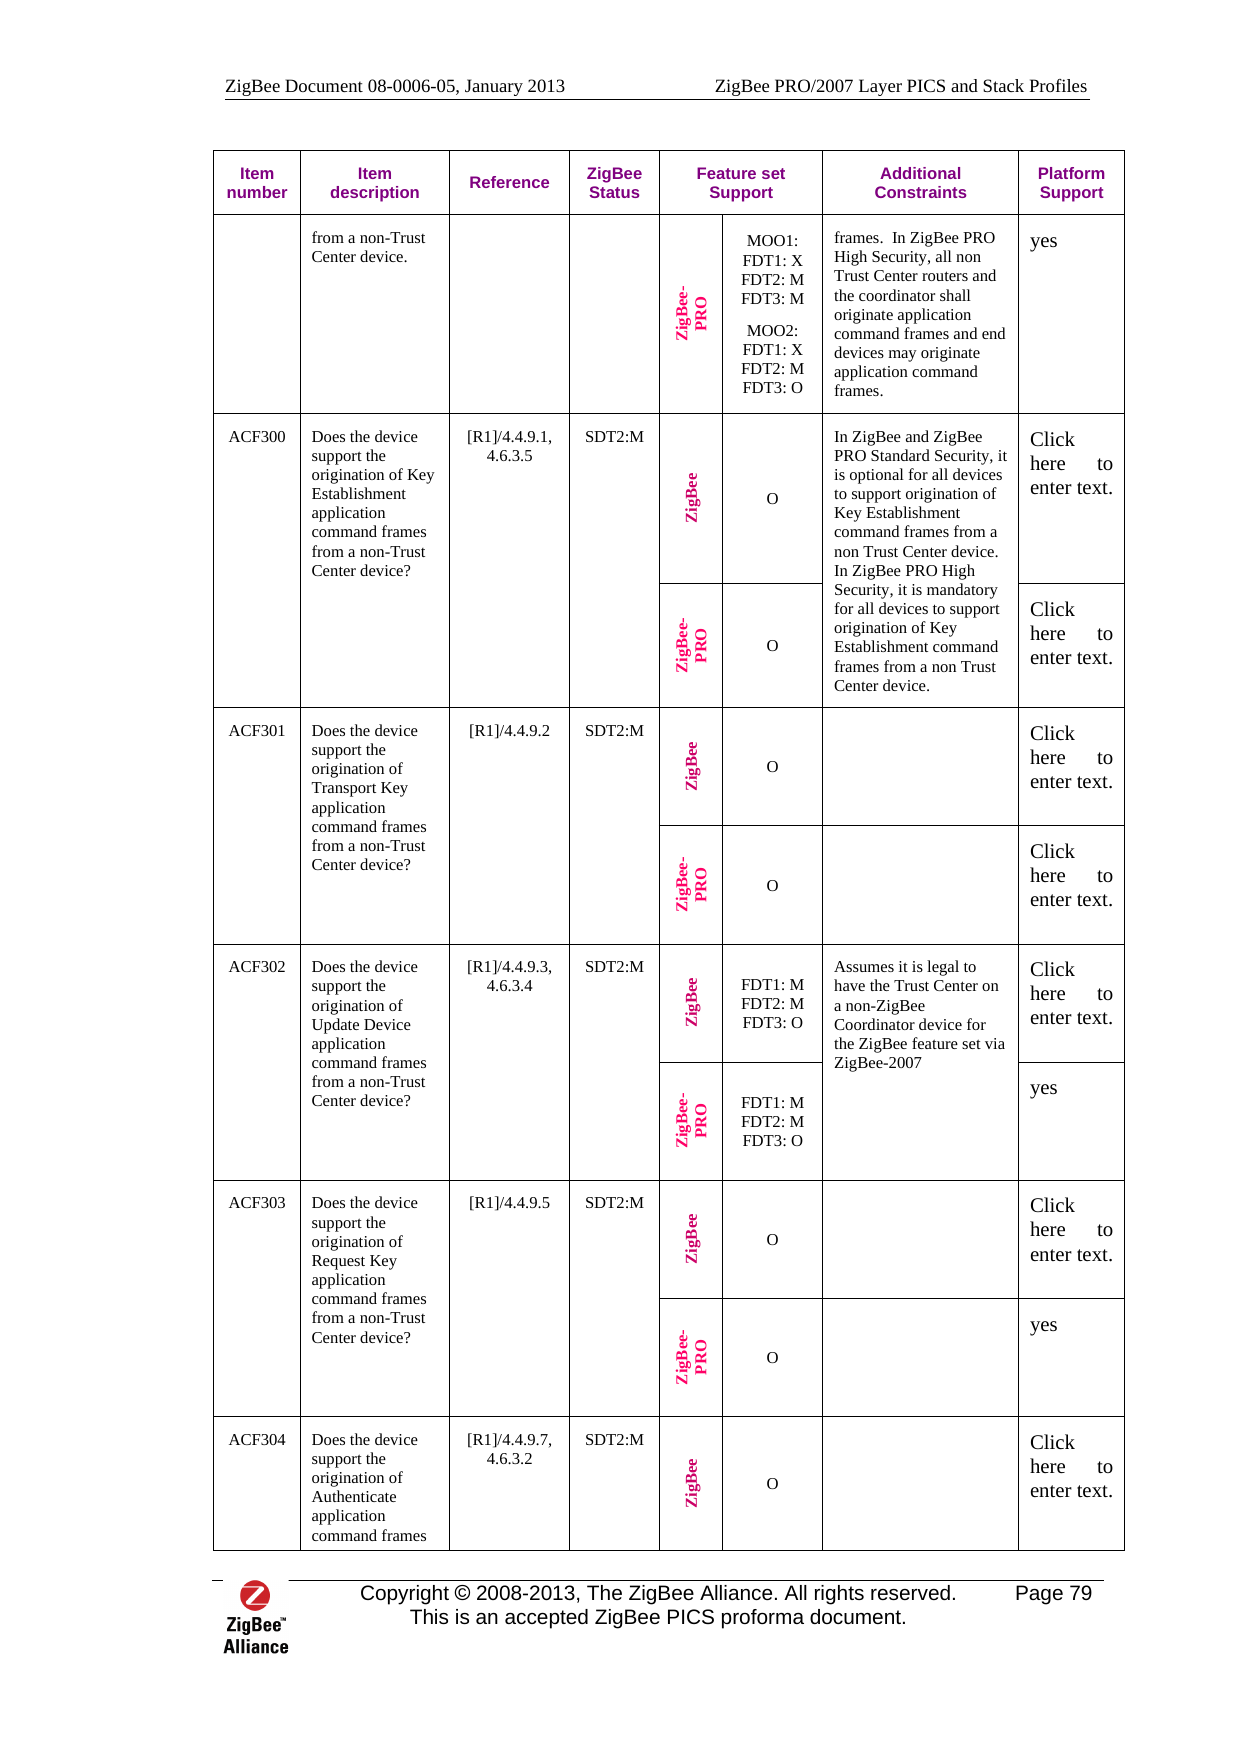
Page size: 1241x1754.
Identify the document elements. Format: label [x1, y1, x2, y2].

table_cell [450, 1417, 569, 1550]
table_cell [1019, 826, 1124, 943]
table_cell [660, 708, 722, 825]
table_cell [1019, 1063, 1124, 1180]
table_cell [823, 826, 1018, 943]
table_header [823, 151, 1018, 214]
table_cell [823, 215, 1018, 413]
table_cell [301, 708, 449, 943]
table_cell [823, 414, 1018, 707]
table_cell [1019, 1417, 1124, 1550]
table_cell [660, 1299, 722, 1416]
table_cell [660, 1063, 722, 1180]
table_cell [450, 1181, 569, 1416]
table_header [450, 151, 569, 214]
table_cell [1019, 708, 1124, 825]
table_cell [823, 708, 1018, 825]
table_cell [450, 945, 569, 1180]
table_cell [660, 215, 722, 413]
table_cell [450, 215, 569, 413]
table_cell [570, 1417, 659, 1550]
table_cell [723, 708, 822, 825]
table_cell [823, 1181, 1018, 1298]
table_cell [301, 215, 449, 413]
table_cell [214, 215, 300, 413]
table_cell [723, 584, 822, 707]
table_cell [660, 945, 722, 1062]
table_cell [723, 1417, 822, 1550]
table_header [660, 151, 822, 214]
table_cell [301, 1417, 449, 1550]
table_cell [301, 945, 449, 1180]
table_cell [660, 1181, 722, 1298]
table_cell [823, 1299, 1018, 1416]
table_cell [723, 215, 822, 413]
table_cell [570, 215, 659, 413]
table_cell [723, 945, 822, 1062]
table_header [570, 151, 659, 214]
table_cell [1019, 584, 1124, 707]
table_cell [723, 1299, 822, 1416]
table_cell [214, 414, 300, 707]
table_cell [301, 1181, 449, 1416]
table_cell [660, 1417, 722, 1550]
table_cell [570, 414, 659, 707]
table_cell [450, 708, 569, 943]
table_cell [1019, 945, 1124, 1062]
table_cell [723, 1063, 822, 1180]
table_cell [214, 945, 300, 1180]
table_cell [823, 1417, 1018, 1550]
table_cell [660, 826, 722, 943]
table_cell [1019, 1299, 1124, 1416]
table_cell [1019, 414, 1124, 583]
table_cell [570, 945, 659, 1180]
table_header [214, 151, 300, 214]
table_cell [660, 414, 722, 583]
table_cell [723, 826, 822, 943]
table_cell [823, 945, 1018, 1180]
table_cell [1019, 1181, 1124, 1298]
picture [223, 1580, 289, 1658]
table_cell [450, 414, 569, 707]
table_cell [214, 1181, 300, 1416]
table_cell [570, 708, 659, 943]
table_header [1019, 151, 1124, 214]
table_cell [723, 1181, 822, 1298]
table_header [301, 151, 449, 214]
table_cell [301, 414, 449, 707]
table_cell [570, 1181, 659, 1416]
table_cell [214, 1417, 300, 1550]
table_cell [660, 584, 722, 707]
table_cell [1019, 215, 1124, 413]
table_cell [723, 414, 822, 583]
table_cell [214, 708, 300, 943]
